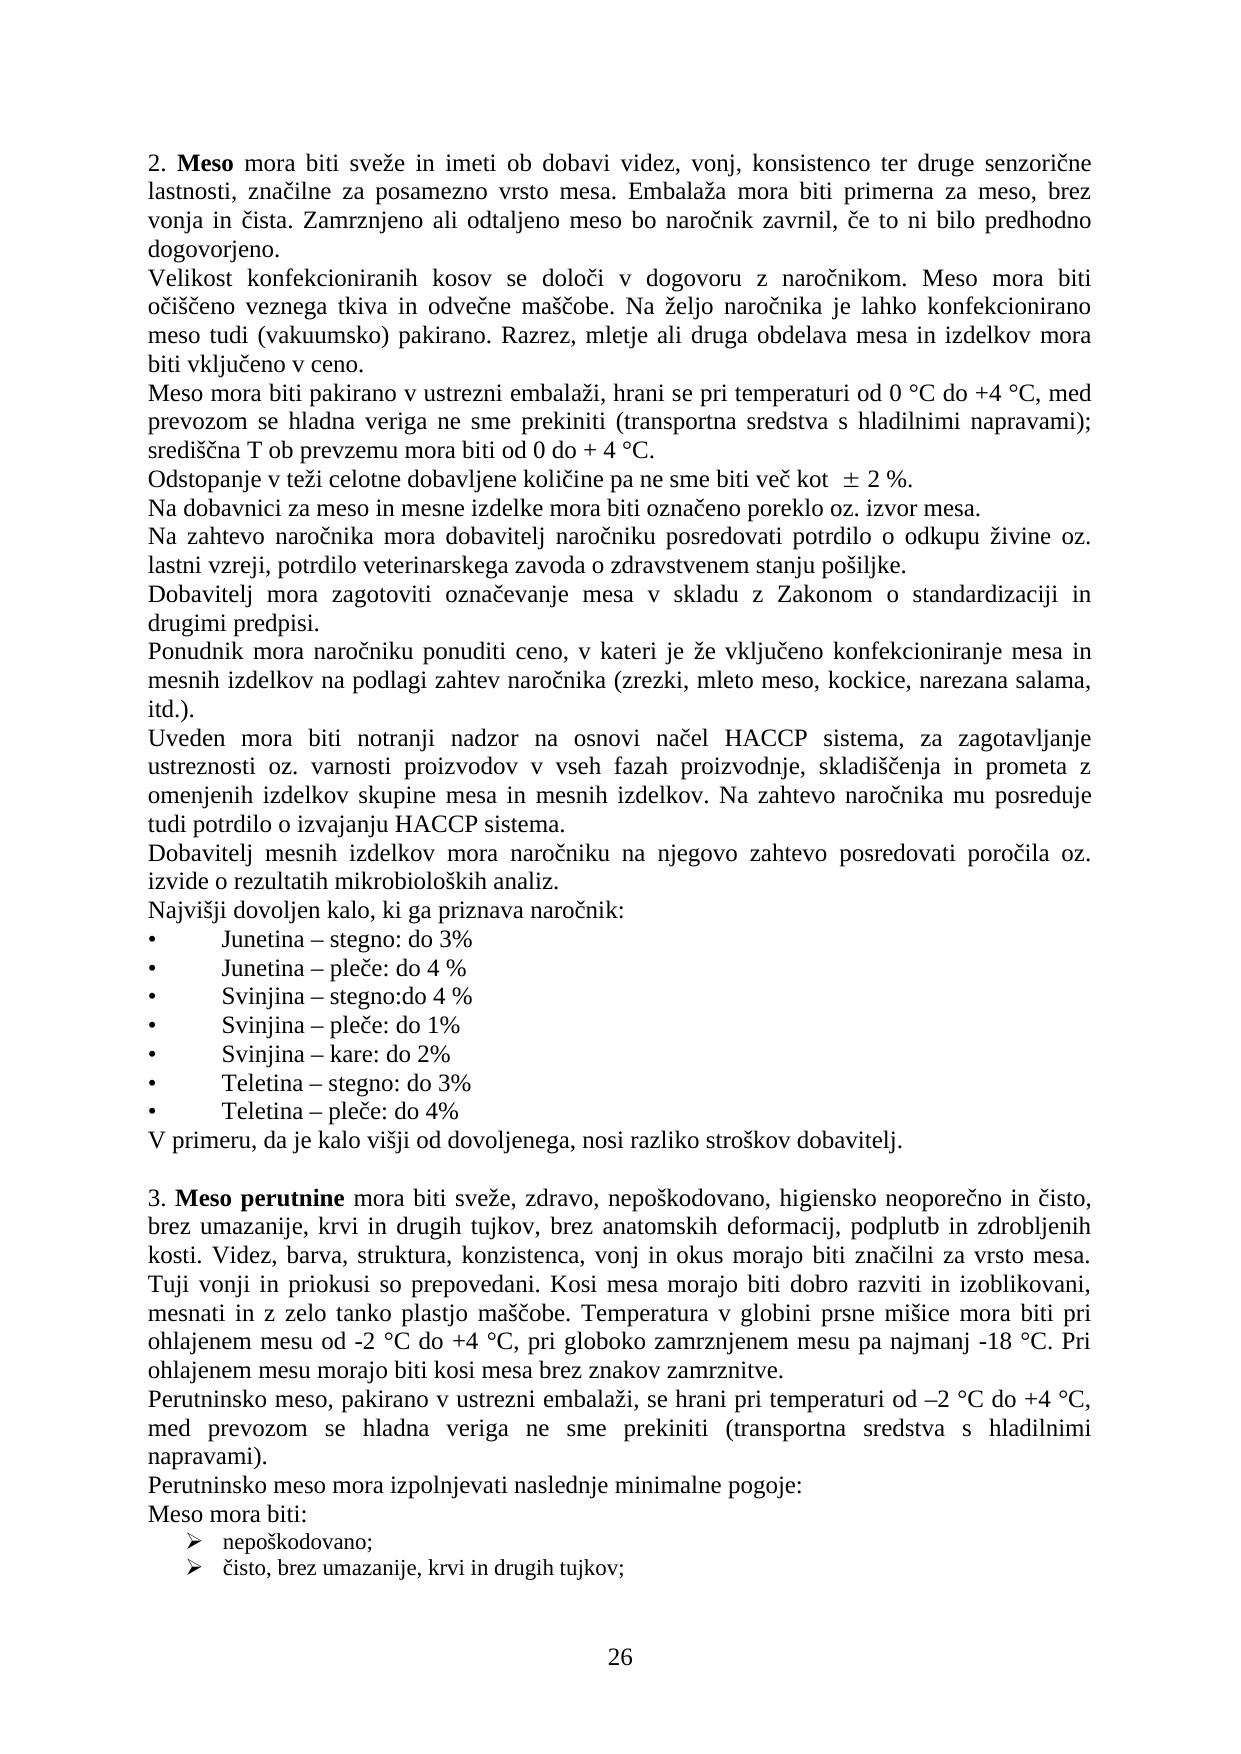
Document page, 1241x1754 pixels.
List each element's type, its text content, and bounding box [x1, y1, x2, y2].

text Najvišji dovoljen kalo, ki ga priznava naročnik: [148, 895, 1092, 924]
text Perutninsko meso, pakirano v ustrezni embalaži, se hrani pri temperaturi od –2 °C do +4 °C, med prevozom se hladna veriga ne sme prekiniti (transportna sredstva s hladilnimi napravami). [148, 1384, 1092, 1470]
text • Teletina – pleče: do 4% [148, 1096, 1092, 1125]
text Odstopanje v teži celotne dobavljene količine pa ne sme biti več kot 2 %. [148, 464, 1092, 493]
text • Junetina – stegno: do 3% [148, 924, 1092, 953]
text V primeru, da je kalo višji od dovoljenega, nosi razliko stroškov dobavitelj. [148, 1125, 1092, 1154]
text 2. Meso mora biti sveže in imeti ob dobavi videz, vonj, konsistenco ter druge senzorične lastnosti, značilne za posamezno vrsto mesa. Embalaža mora biti primerna za meso, brez vonja in čista. Zamrznjeno ali odtaljeno meso bo naročnik zavrnil, če to ni bilo predhodno dogovorjeno. [148, 148, 1092, 263]
text Na zahtevo naročnika mora dobavitelj naročniku posredovati potrdilo o odkupu živine oz. lastni vzreji, potrdilo veterinarskega zavoda o zdravstvenem stanju pošiljke. [148, 521, 1092, 579]
text 3. Meso perutnine mora biti sveže, zdravo, nepoškodovano, higiensko neoporečno in čisto, brez umazanije, krvi in drugih tujkov, brez anatomskih deformacij, podplutb in zdrobljenih kosti. Videz, barva, struktura, konzistenca, vonj in okus morajo biti značilni za vrsto mesa. Tuji vonji in priokusi so prepovedani. Kosi mesa morajo biti dobro razviti in izoblikovani, mesnati in z zelo tanko plastjo maščobe. Temperatura v globini prsne mišice mora biti pri ohlajenem mesu od -2 °C do +4 °C, pri globoko zamrznjenem mesu pa najmanj -18 °C. Pri ohlajenem mesu morajo biti kosi mesa brez znakov zamrznitve. [148, 1183, 1092, 1384]
text Meso mora biti: [148, 1499, 1092, 1528]
text • Junetina – pleče: do 4 % [148, 953, 1092, 981]
text Ponudnik mora naročniku ponuditi ceno, v kateri je že vključeno konfekcioniranje mesa in mesnih izdelkov na podlagi zahtev naročnika (zrezki, mleto meso, kockice, narezana salama, itd.). [148, 636, 1092, 723]
text Dobavitelj mesnih izdelkov mora naročniku na njegovo zahtevo posredovati poročila oz. izvide o rezultatih mikrobioloških analiz. [148, 838, 1092, 895]
list nepoškodovano; [185, 1528, 1092, 1554]
text • Svinjina – kare: do 2% [148, 1039, 1092, 1068]
text Dobavitelj mora zagotoviti označevanje mesa v skladu z Zakonom o standardizaciji in drugimi predpisi. [148, 579, 1092, 636]
text Velikost konfekcioniranih kosov se določi v dogovoru z naročnikom. Meso mora biti očiščeno veznega tkiva in odvečne maščobe. Na željo naročnika je lahko konfekcionirano meso tudi (vakuumsko) pakirano. Razrez, mletje ali druga obdelava mesa in izdelkov mora biti vključeno v ceno. [148, 263, 1092, 378]
text Uveden mora biti notranji nadzor na osnovi načel HACCP sistema, za zagotavljanje ustreznosti oz. varnosti proizvodov v vseh fazah proizvodnje, skladiščenja in prometa z omenjenih izdelkov skupine mesa in mesnih izdelkov. Na zahtevo naročnika mu posreduje tudi potrdilo o izvajanju HACCP sistema. [148, 723, 1092, 838]
text Meso mora biti pakirano v ustrezni embalaži, hrani se pri temperaturi od 0 °C do +4 °C, med prevozom se hladna veriga ne sme prekiniti (transportna sredstva s hladilnimi napravami); središčna T ob prevzemu mora biti od 0 do + 4 °C. [148, 378, 1092, 464]
text Na dobavnici za meso in mesne izdelke mora biti označeno poreklo oz. izvor mesa. [148, 493, 1092, 521]
text • Svinjina – stegno:do 4 % [148, 981, 1092, 1010]
text • Teletina – stegno: do 3% [148, 1068, 1092, 1096]
text Perutninsko meso mora izpolnjevati naslednje minimalne pogoje: [148, 1470, 1092, 1499]
text • Svinjina – pleče: do 1% [148, 1010, 1092, 1039]
list čisto, brez umazanije, krvi in drugih tujkov; [185, 1554, 1092, 1580]
